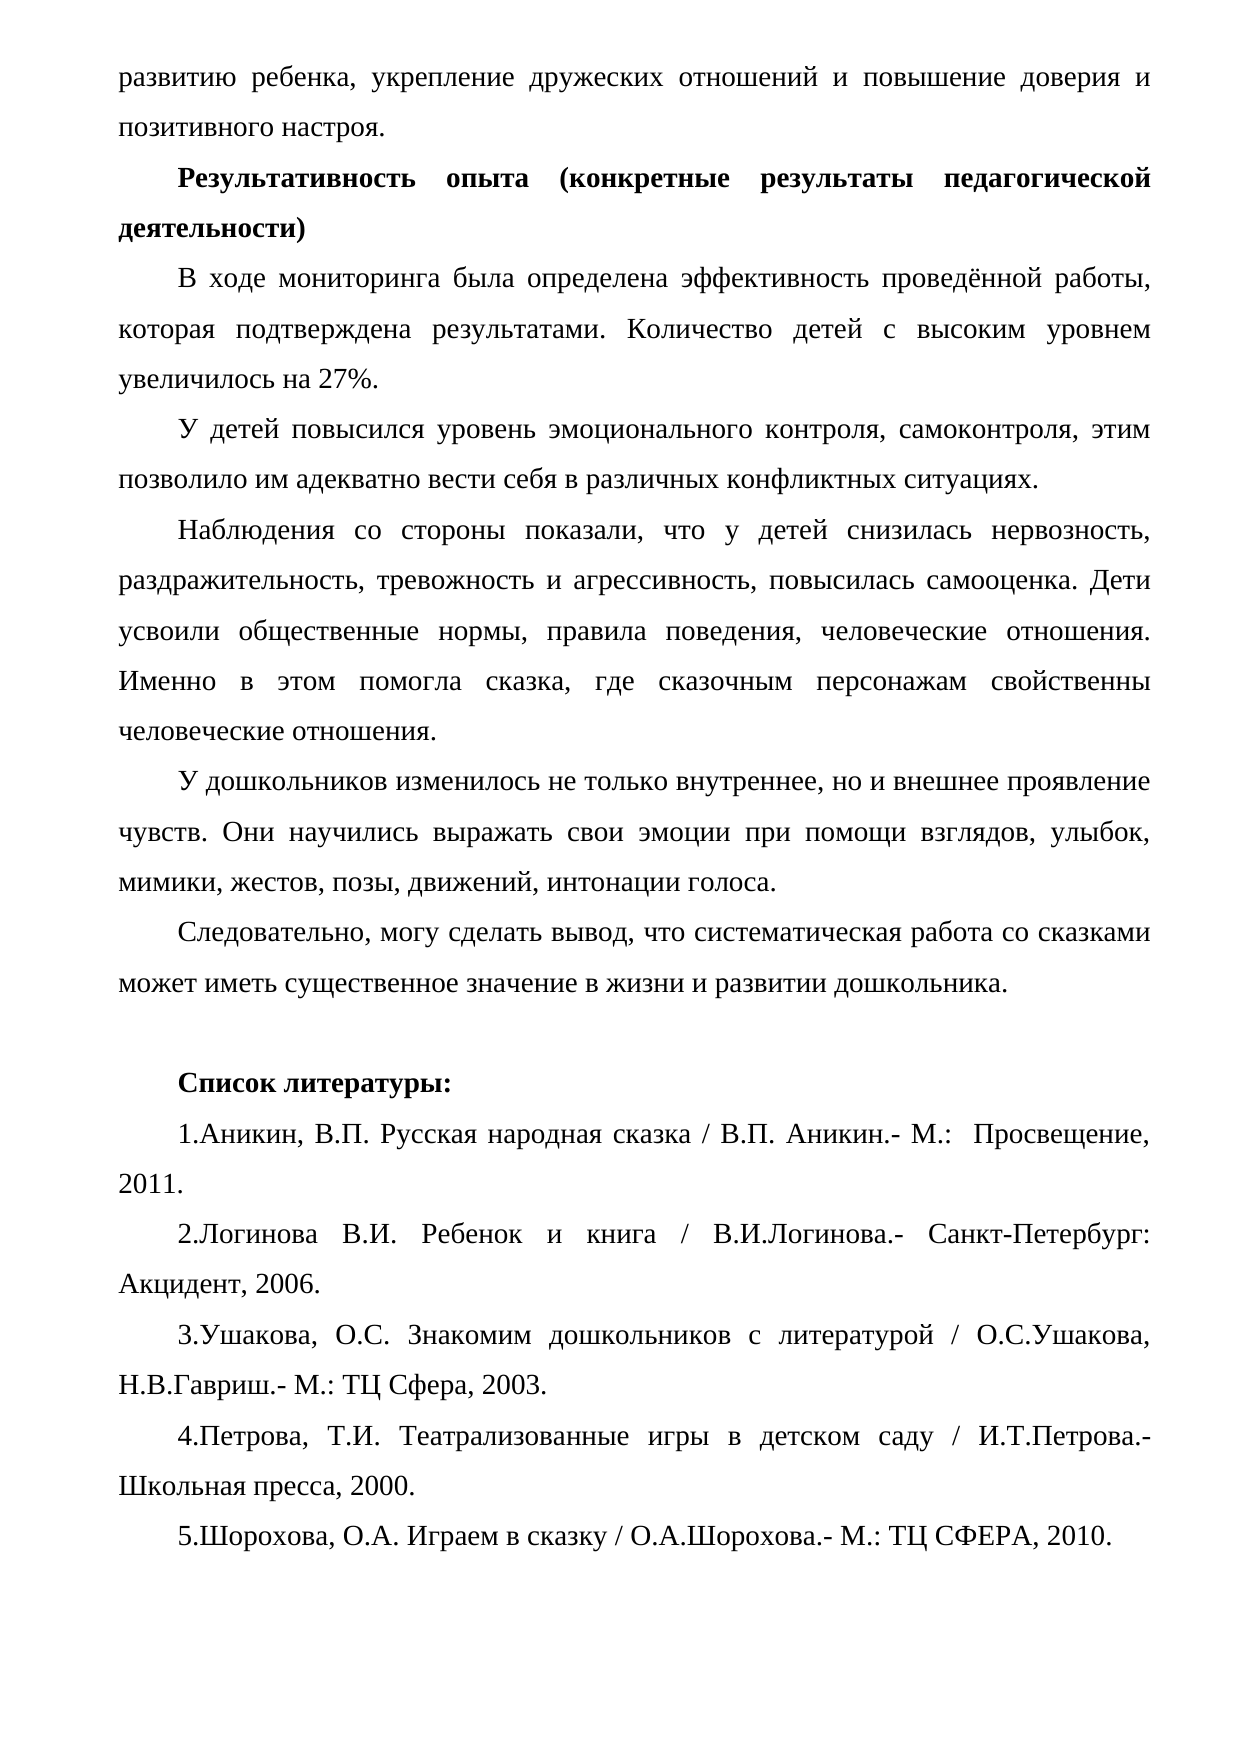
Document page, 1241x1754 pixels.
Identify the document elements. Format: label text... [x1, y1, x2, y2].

text Список литературы: [118, 1065, 1152, 1099]
text 5.Шорохова, О.А. Играем в сказку / О.А.Шорохова.- М.: ТЦ СФЕРА, 2010. [118, 1518, 1152, 1552]
text Результативность опыта (конкретные результаты педагогической деятельности) [118, 160, 1152, 244]
text 4.Петрова, Т.И. Театрализованные игры в детском саду / И.Т.Петрова.- Школьная пресса, 2000. [118, 1418, 1152, 1501]
text У детей повысился уровень эмоционального контроля, самоконтроля, этим позволило им адекватно вести себя в различных конфликтных ситуациях. [118, 411, 1152, 495]
text Наблюдения со стороны показали, что у детей снизилась нервозность, раздражительность, тревожность и агрессивность, повысилась самооценка. Дети усвоили общественные нормы, правила поведения, человеческие отношения. Именно в этом помогла сказка, где сказочным персонажам свойственны человеческие отношения. [118, 512, 1152, 747]
text 3.Ушакова, О.С. Знакомим дошкольников с литературой / О.С.Ушакова, Н.В.Гавриш.- М.: ТЦ Сфера, 2003. [118, 1317, 1152, 1401]
text Следовательно, могу сделать вывод, что систематическая работа со сказками может иметь существенное значение в жизни и развитии дошкольника. [118, 914, 1152, 998]
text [118, 59, 1152, 143]
text 1.Аникин, В.П. Русская народная сказка / В.П. Аникин.- М.: Просвещение, 2011. [118, 1116, 1152, 1199]
text У дошкольников изменилось не только внутреннее, но и внешнее проявление чувств. Они научились выражать свои эмоции при помощи взглядов, улыбок, мимики, жестов, позы, движений, интонации голоса. [118, 763, 1152, 898]
text 2.Логинова В.И. Ребенок и книга / В.И.Логинова.- Санкт-Петербург: Акцидент, 2006. [118, 1216, 1152, 1300]
text В ходе мониторинга была определена эффективность проведённой работы, которая подтверждена результатами. Количество детей с высоким уровнем увеличилось на 27%. [118, 260, 1152, 394]
